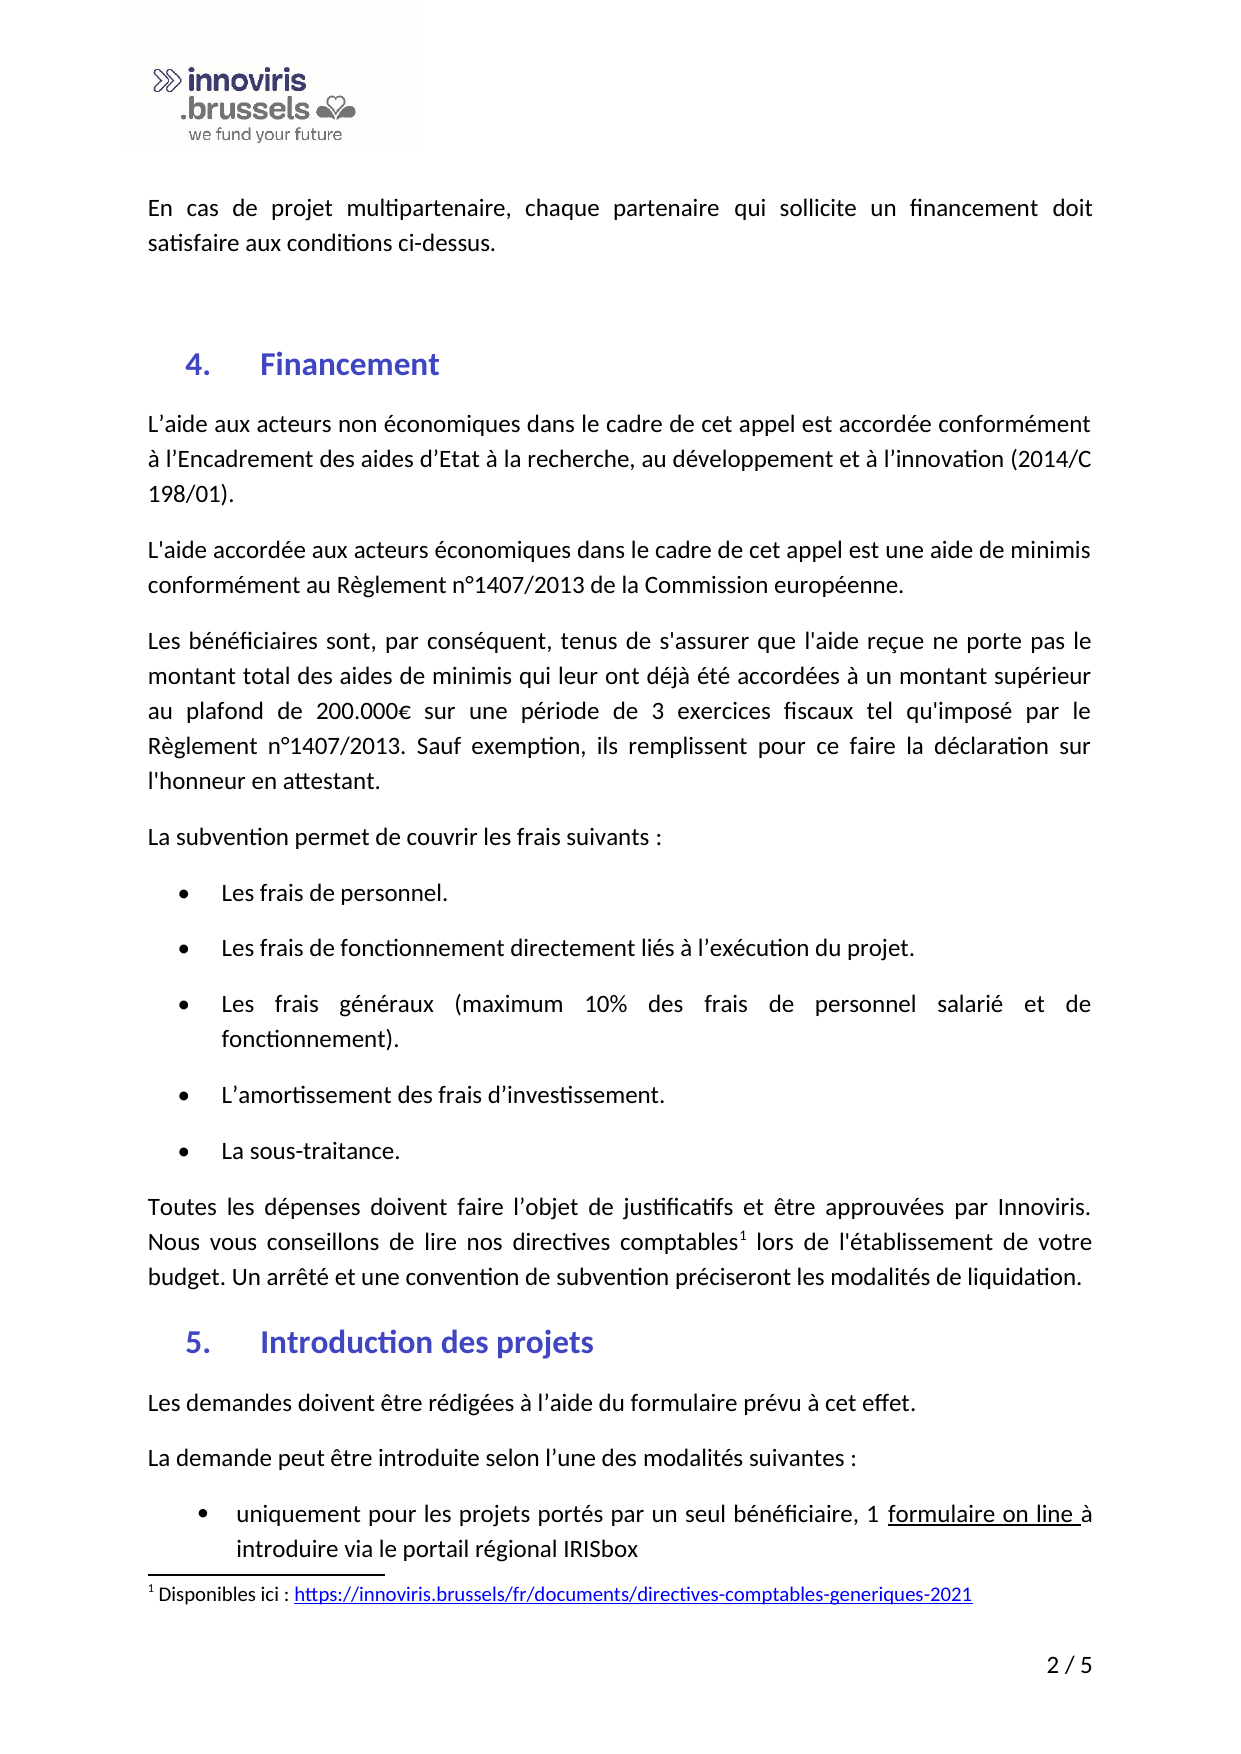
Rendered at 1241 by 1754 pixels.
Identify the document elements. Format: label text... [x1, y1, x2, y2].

text Financement [185, 343, 1093, 383]
text Les bénéficiaires sont, par conséquent, tenus de s'assurer que l'aide reçue ne porte pas le montant total des aides de minimis qui leur ont déjà été accordées à un montant supérieur au plafond de 200.000€ sur une période de 3 exercices fiscaux tel qu'imposé par le Règlement n°1407/2013. Sauf exemption, ils remplissent pour ce faire la déclaration sur l'honneur en attestant. [148, 625, 1093, 796]
text Introduction des projets [185, 1321, 1093, 1362]
text Les demandes doivent être rédigées à l’aide du formulaire prévu à cet effet. [148, 1387, 1093, 1417]
text • La sous-traitance. [177, 1135, 1093, 1166]
text En cas de projet multipartenaire, chaque partenaire qui sollicite un financement doit satisfaire aux conditions ci-dessus. [148, 192, 1093, 257]
picture [121, 0, 419, 152]
text Toutes les dépenses doivent faire l’objet de justificatifs et être approuvées par Innoviris. Nous vous conseillons de lire nos directives comptables lors de l'établissement de votre budget. Un arrêté et une convention de subvention préciseront les modalités de liquidation. [148, 1191, 1093, 1291]
text L'aide accordée aux acteurs économiques dans le cadre de cet appel est une aide de minimis conformément au Règlement n°1407/2013 de la Commission européenne. [148, 534, 1093, 600]
text • Les frais généraux (maximum 10% des frais de personnel salarié et de fonctionnement). [177, 988, 1093, 1054]
text • Les frais de fonctionnement directement liés à l’exécution du projet. [177, 933, 1093, 963]
text La subvention permet de couvrir les frais suivants : [148, 821, 1093, 851]
text • L’amortissement des frais d’investissement. [177, 1079, 1093, 1110]
text L’aide aux acteurs non économiques dans le cadre de cet appel est accordée conformément à l’Encadrement des aides d’Etat à la recherche, au développement et à l’innovation (2014/C 198/01). [148, 408, 1093, 509]
text La demande peut être introduite selon l’une des modalités suivantes : [148, 1442, 1093, 1473]
text • Les frais de personnel. [177, 877, 1093, 907]
list uniquement pour les projets portés par un seul bénéficiaire, 1 formulaire on line à introduire via le portail régional IRISbox [199, 1498, 1093, 1564]
